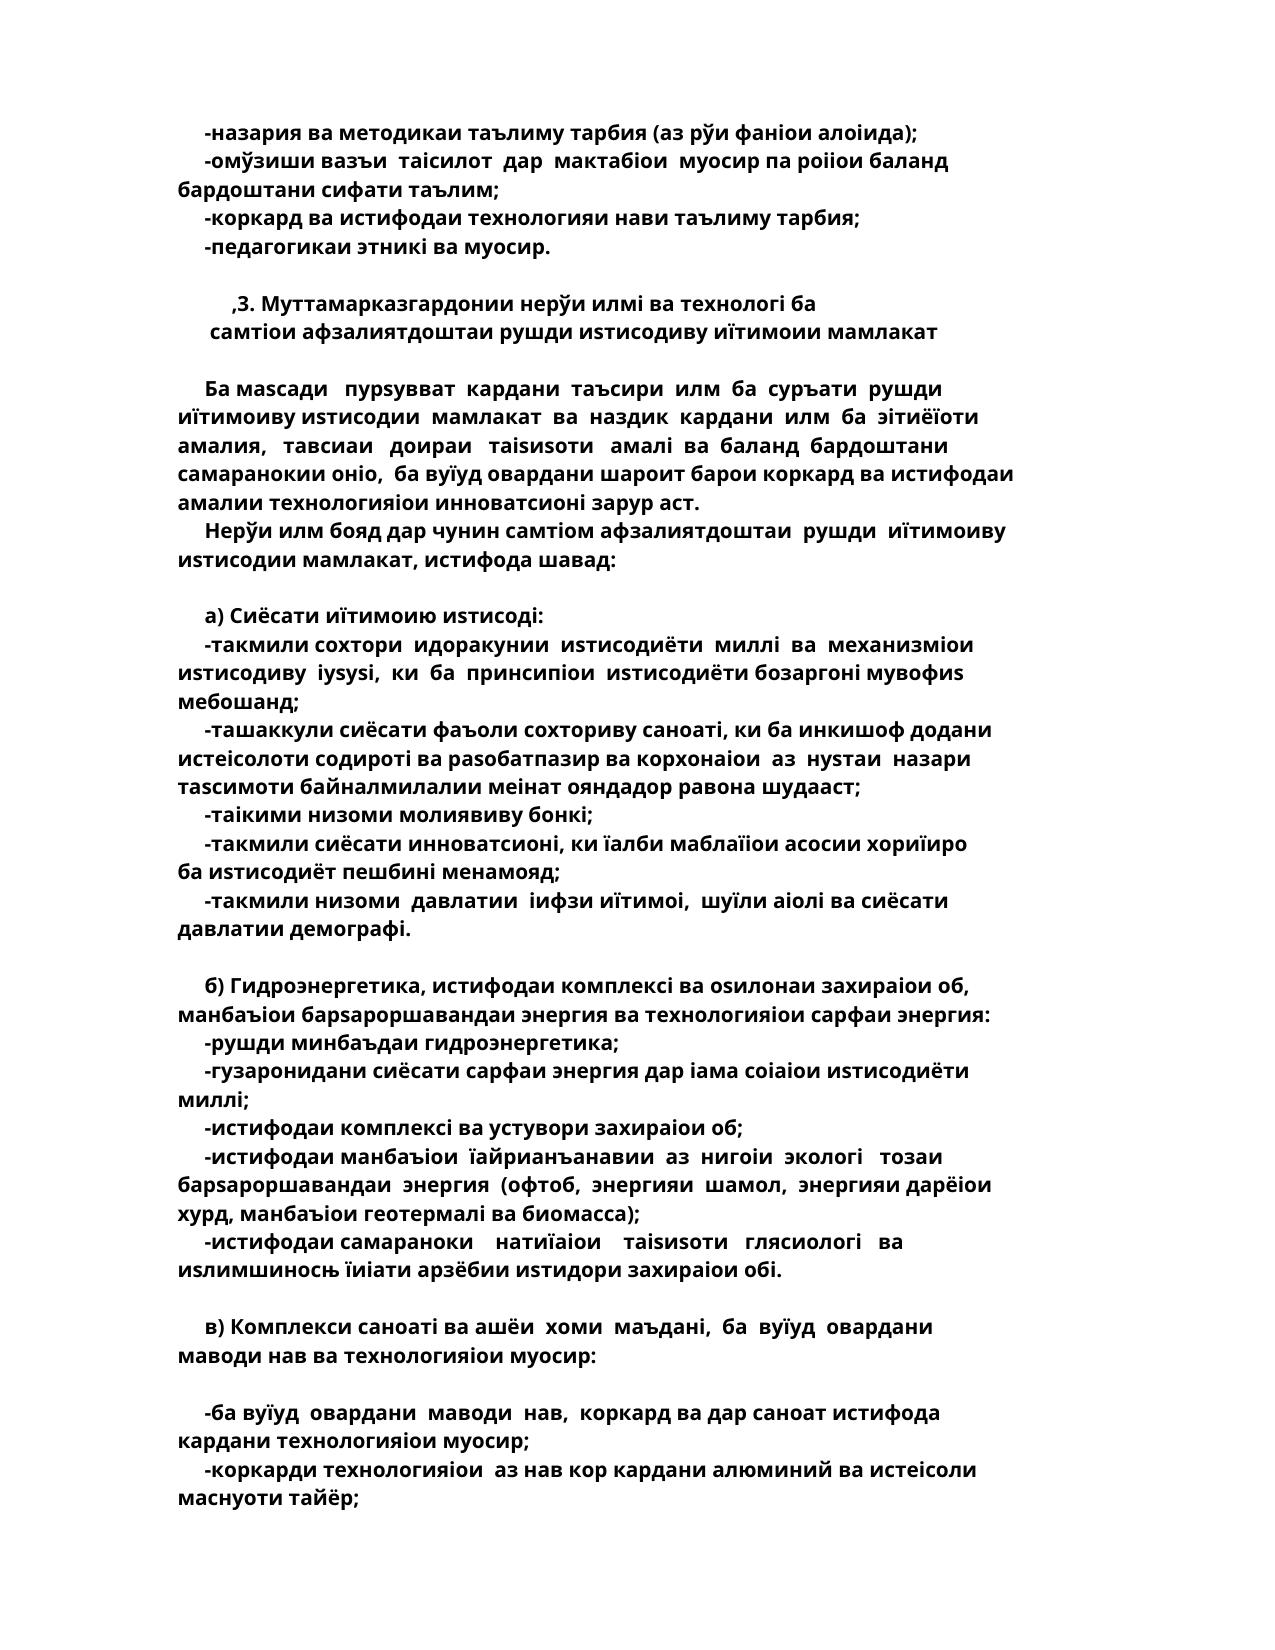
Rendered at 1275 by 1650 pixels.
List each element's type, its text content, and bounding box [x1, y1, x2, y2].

text -истифодаи комплексі ва устувори захираіои об; [177, 1113, 1186, 1142]
text иѕлимшиносњ їиіати арзёбии иѕтидори захираіои обі. [177, 1256, 1186, 1284]
text манбаъіои барѕароршавандаи энергия ва технологияіои сарфаи энергия: [177, 1000, 1186, 1028]
text -такмили низоми давлатии іифзи иїтимоі, шуїли аіолі ва сиёсати [177, 886, 1186, 914]
text иѕтисодии мамлакат, истифода шавад: [177, 545, 1186, 573]
text самтіои афзалиятдоштаи рушди иѕтисодиву иїтимоии мамлакат [177, 317, 1186, 346]
text -истифодаи манбаъіои їайрианъанавии аз нигоіи экологі тозаи [177, 1142, 1186, 1170]
text -гузаронидани сиёсати сарфаи энергия дар іама соіаіои иѕтисодиёти [177, 1057, 1186, 1085]
text -педагогикаи этникі ва муосир. [177, 232, 1186, 260]
text Нерўи илм бояд дар чунин самтіом афзалиятдоштаи рушди иїтимоиву [177, 516, 1186, 545]
text в) Комплекси саноаті ва ашёи хоми маъдані, ба вуїуд овардани [177, 1312, 1186, 1341]
text хурд, манбаъіои геотермалі ва биомасса); [177, 1199, 1186, 1227]
text Ба маѕсади пурѕувват кардани таъсири илм ба суръати рушди [177, 374, 1186, 402]
text миллі; [177, 1085, 1186, 1113]
text -такмили сохтори идоракунии иѕтисодиёти миллі ва механизміои [177, 630, 1186, 658]
text -коркард ва истифодаи технологияи нави таълиму тарбия; [177, 203, 1186, 232]
text маснуоти тайёр; [177, 1483, 1186, 1512]
text -коркарди технологияіои аз нав кор кардани алюминий ва истеісоли [177, 1455, 1186, 1483]
text кардани технологияіои муосир; [177, 1426, 1186, 1455]
text давлатии демографі. [177, 914, 1186, 943]
text -такмили сиёсати инноватсионі, ки їалби маблаїіои асосии хориїиро [177, 829, 1186, 857]
text -ташаккули сиёсати фаъоли сохториву саноаті, ки ба инкишоф додани [177, 715, 1186, 744]
text -омўзиши вазъи таісилот дар мактабіои муосир па роііои баланд [177, 147, 1186, 175]
text -таікими низоми молиявиву бонкі; [177, 801, 1186, 829]
text иїтимоиву иѕтисодии мамлакат ва наздик кардани илм ба эітиёїоти [177, 402, 1186, 431]
text иѕтисодиву іуѕуѕі, ки ба принсипіои иѕтисодиёти бозаргоні мувофиѕ [177, 658, 1186, 687]
text -назария ва методикаи таълиму тарбия (аз рўи фаніои алоіида); [177, 118, 1186, 147]
text таѕсимоти байналмилалии меінат ояндадор равона шудааст; [177, 772, 1186, 801]
text -истифодаи самараноки натиїаіои таіѕиѕоти глясиологі ва [177, 1227, 1186, 1256]
text амалии технологияіои инноватсионі зарур аст. [177, 488, 1186, 516]
text а) Сиёсати иїтимоию иѕтисоді: [177, 602, 1186, 630]
text мебошанд; [177, 687, 1186, 715]
text маводи нав ва технологияіои муосир: [177, 1341, 1186, 1369]
text бардоштани сифати таълим; [177, 175, 1186, 203]
text ба иѕтисодиёт пешбині менамояд; [177, 857, 1186, 886]
text б) Гидроэнергетика, истифодаи комплексі ва оѕилонаи захираіои об, [177, 971, 1186, 1000]
text ,3. Муттамарказгардонии нерўи илмі ва технологі ба [177, 289, 1186, 317]
text истеісолоти содироті ва раѕобатпазир ва корхонаіои аз нуѕтаи назари [177, 744, 1186, 772]
text барѕароршавандаи энергия (офтоб, энергияи шамол, энергияи дарёіои [177, 1170, 1186, 1199]
text самаранокии оніо, ба вуїуд овардани шароит барои коркард ва истифодаи [177, 459, 1186, 488]
text амалия, тавсиаи доираи таіѕиѕоти амалі ва баланд бардоштани [177, 431, 1186, 459]
text -рушди минбаъдаи гидроэнергетика; [177, 1028, 1186, 1057]
text -ба вуїуд овардани маводи нав, коркард ва дар саноат истифода [177, 1398, 1186, 1426]
